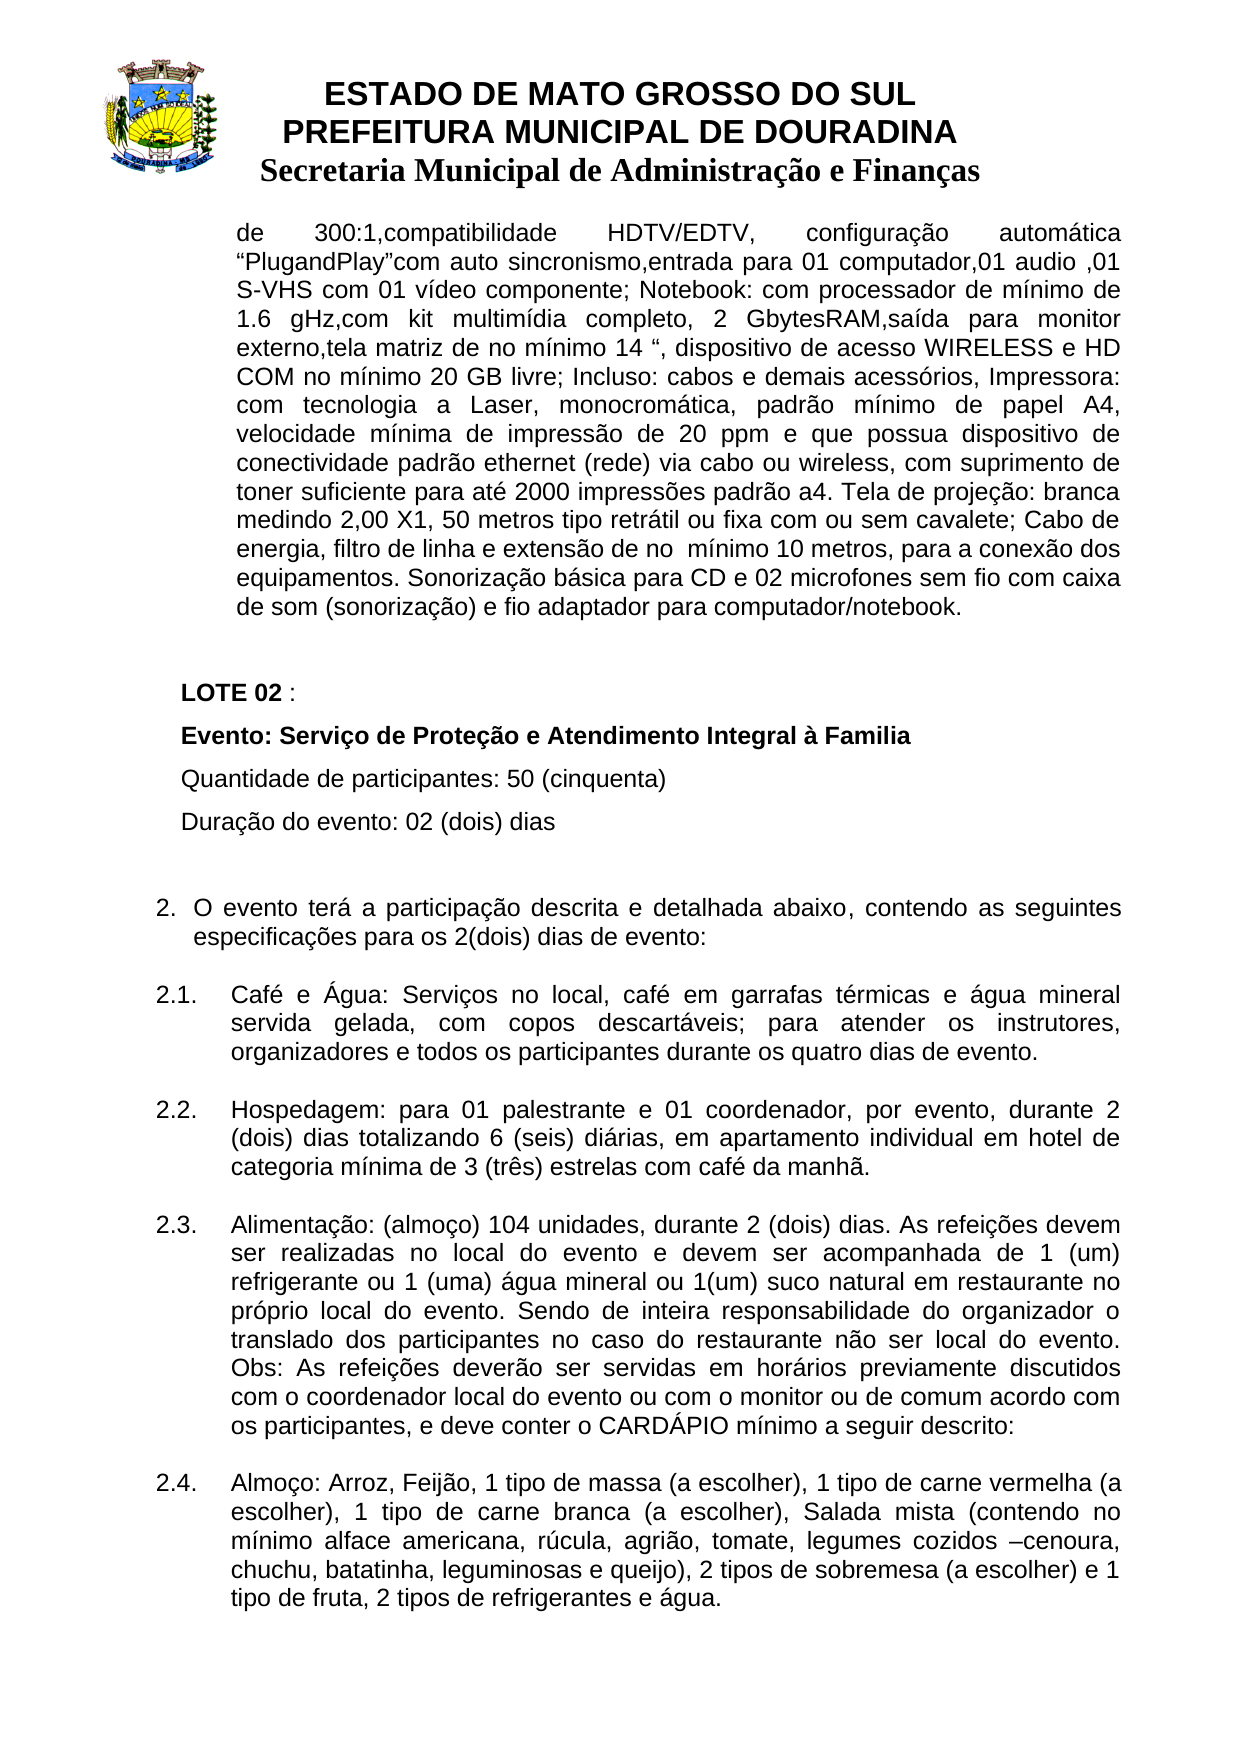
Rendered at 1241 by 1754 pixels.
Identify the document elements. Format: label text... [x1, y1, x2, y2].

list Alimentação: (almoço) 104 unidades, durante 2 (dois) dias. As refeições devem ser realizadas no local do evento e devem ser acompanhada de 1 (um) refrigerante ou 1 (uma) água mineral ou 1(um) suco natural em restaurante no próprio local do evento. Sendo de inteira responsabilidade do organizador o translado dos participantes no caso do restaurante não ser local do evento. Obs: As refeições deverão ser servidas em horários previamente discutidos com o coordenador local do evento ou com o monitor ou de comum acordo com os participantes, e deve conter o CARDÁPIO mínimo a seguir descrito: [156, 1210, 1122, 1440]
list Café e Água: Serviços no local, café em garrafas térmicas e água mineral servida gelada, com copos descartáveis; para atender os instrutores, organizadores e todos os participantes durante os quatro dias de evento. [156, 980, 1122, 1066]
list O evento terá a participação descrita e detalhada abaixo, contendo as seguintes especificações para os 2(dois) dias de evento: [156, 893, 1122, 951]
list Hospedagem: para 01 palestrante e 01 coordenador, por evento, durante 2 (dois) dias totalizando 6 (seis) diárias, em apartamento individual em hotel de categoria mínima de 3 (três) estrelas com café da manhã. [156, 1095, 1122, 1181]
text Evento: Serviço de Proteção e Atendimento Integral à Familia [181, 721, 1122, 750]
text Quantidade de participantes: 50 (cinquenta) [181, 764, 1122, 793]
picture [93, 46, 226, 184]
text Duração do evento: 02 (dois) dias [181, 807, 1122, 836]
text LOTE 02 : [181, 678, 1122, 707]
list Almoço: Arroz, Feijão, 1 tipo de massa (a escolher), 1 tipo de carne vermelha (a escolher), 1 tipo de carne branca (a escolher), Salada mista (contendo no mínimo alface americana, rúcula, agrião, tomate, legumes cozidos –cenoura, chuchu, batatinha, leguminosas e queijo), 2 tipos de sobremesa (a escolher) e 1 tipo de fruta, 2 tipos de refrigerantes e água. [156, 1468, 1122, 1612]
